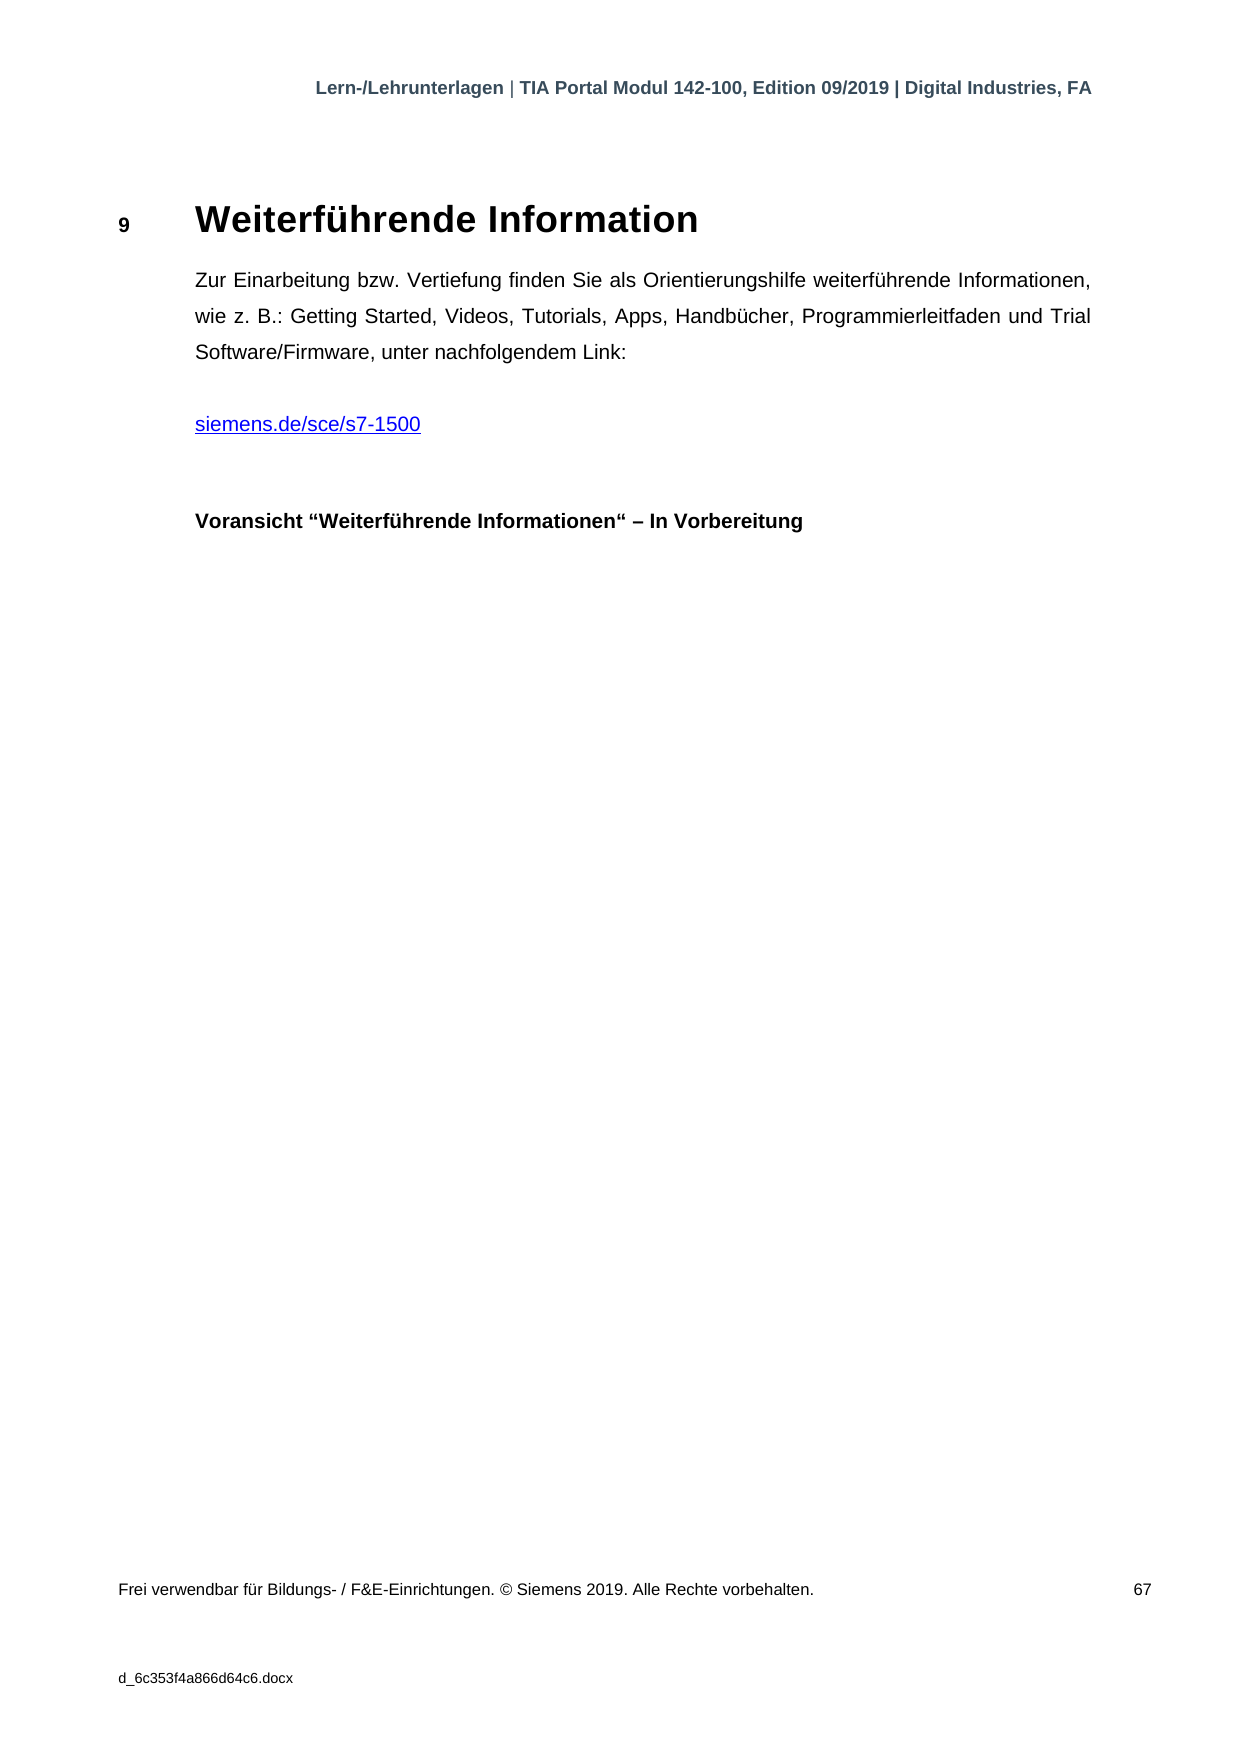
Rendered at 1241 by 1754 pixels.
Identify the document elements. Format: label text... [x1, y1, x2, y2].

subtitle Weiterführende Information [118, 198, 1092, 241]
text Zur Einarbeitung bzw. Vertiefung finden Sie als Orientierungshilfe weiterführende Informationen, wie z. B.: Getting Started, Videos, Tutorials, Apps, Handbücher, Programmierleitfaden und Trial Software/Firmware, unter nachfolgendem Link: siemens.de/sce/s7-1500 [195, 268, 1092, 436]
text Voransicht “Weiterführende Informationen“ – In Vorbereitung [195, 509, 1092, 533]
